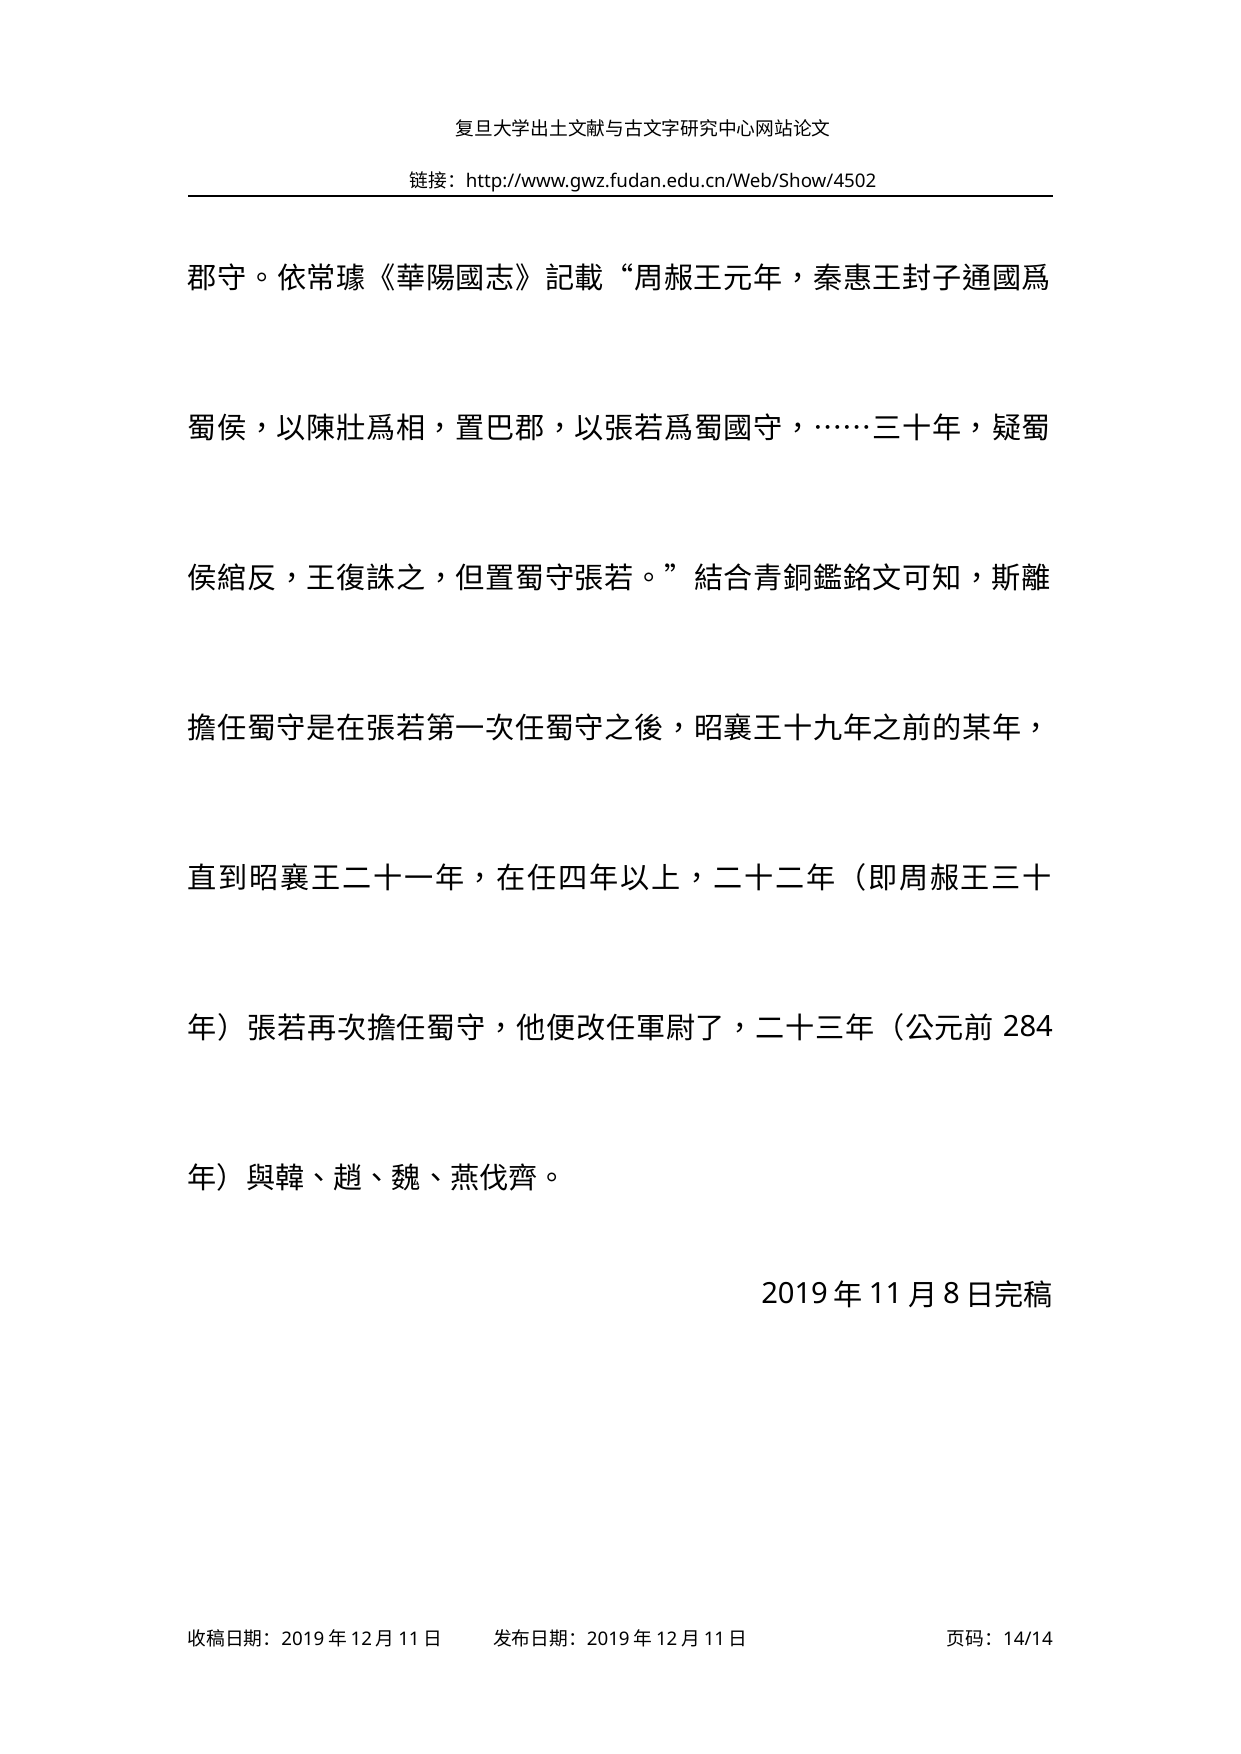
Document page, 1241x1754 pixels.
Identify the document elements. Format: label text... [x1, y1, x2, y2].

text 完稿 [187, 1255, 1053, 1330]
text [187, 238, 1053, 1213]
